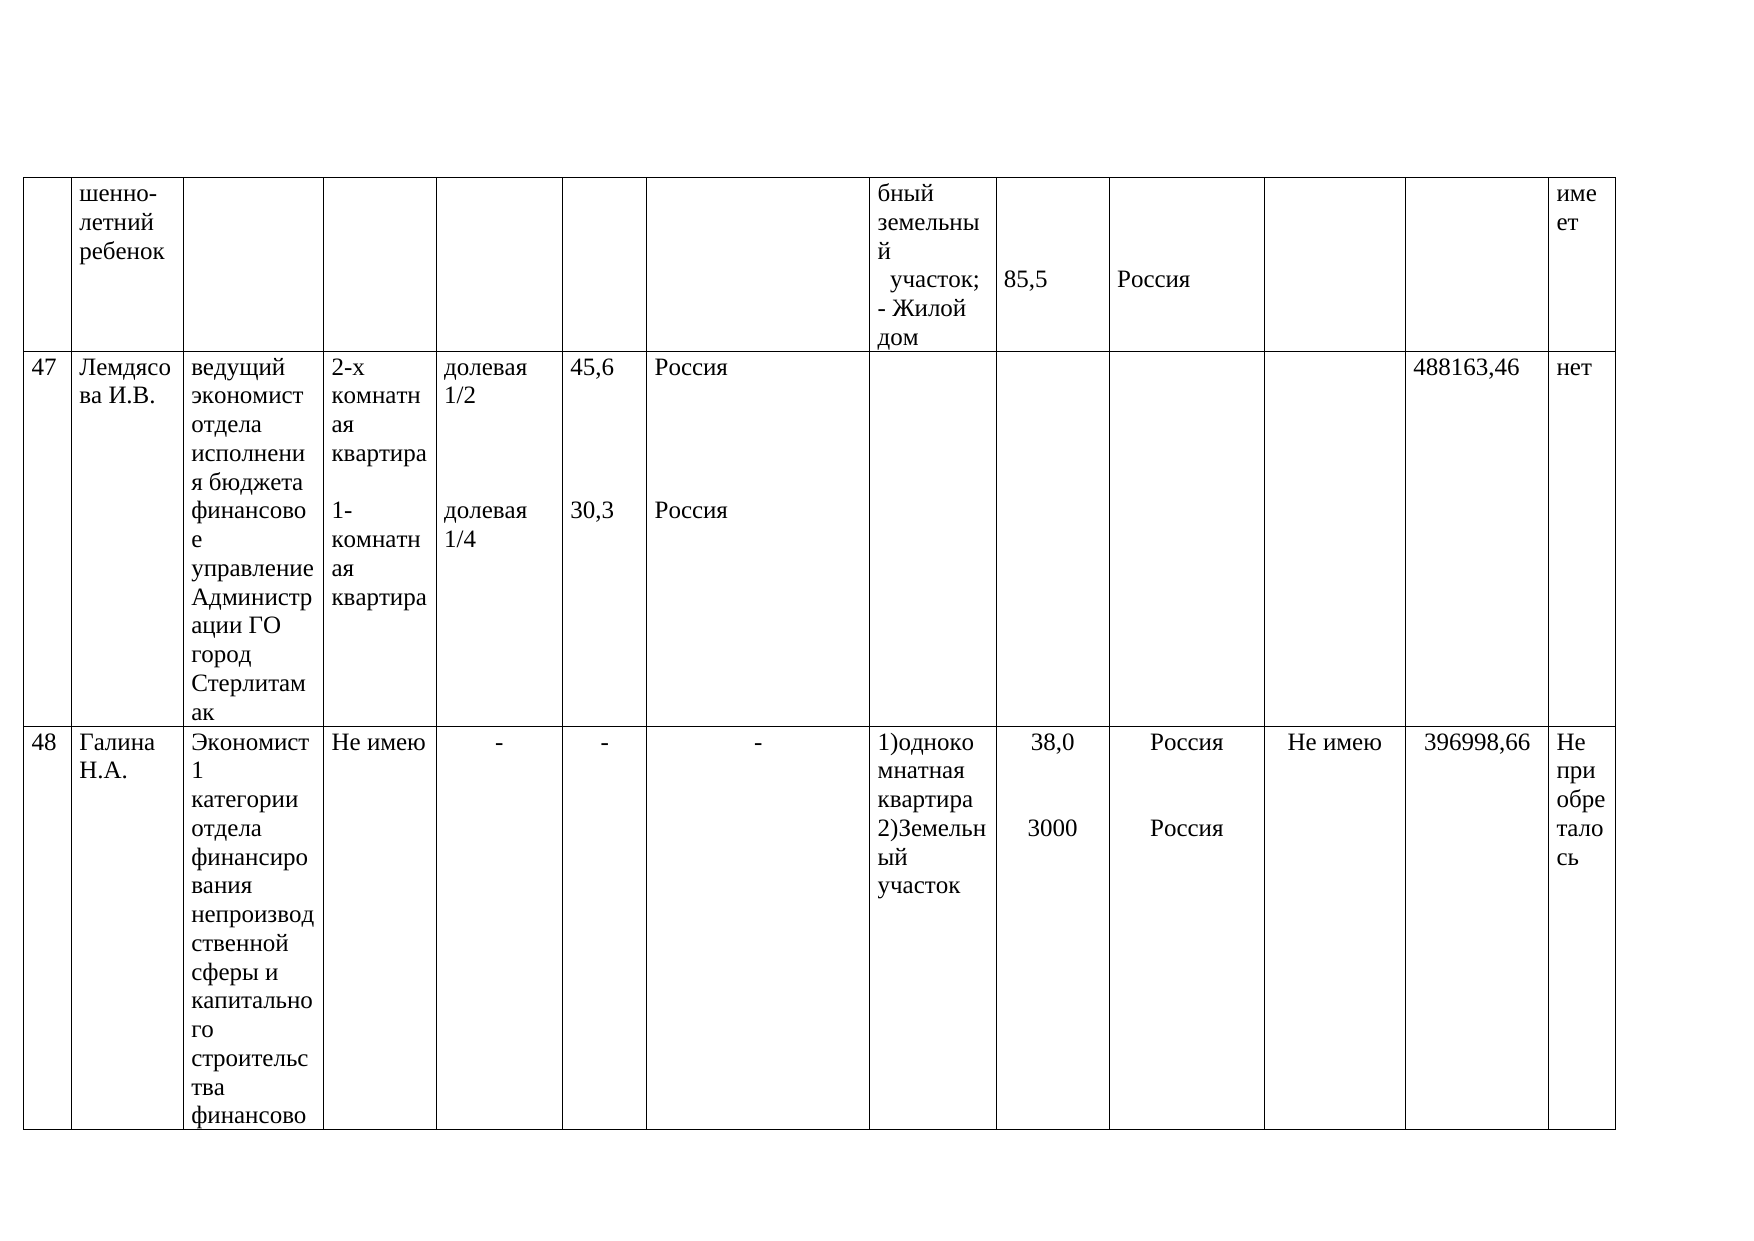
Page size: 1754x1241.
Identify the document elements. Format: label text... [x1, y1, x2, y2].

table_cell 48 [24, 727, 71, 1129]
table_cell Россия Россия [1110, 727, 1264, 1129]
table_cell - [437, 727, 562, 1129]
table_cell Не имею [324, 727, 436, 1129]
table_cell 45,6 30,3 [563, 352, 646, 726]
table_cell [1265, 352, 1405, 726]
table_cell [72, 178, 183, 351]
table_cell 1000 85,5 [997, 178, 1109, 351]
table_cell 38,0 3000 [997, 727, 1109, 1129]
table_cell [997, 352, 1109, 726]
table_cell [870, 352, 996, 726]
table_cell Галина Н.А. [72, 727, 183, 1129]
table_cell нет [1549, 352, 1615, 726]
table_cell [184, 178, 323, 351]
table_cell 488163,46 [1406, 352, 1548, 726]
table_cell долевая 1/2 долевая 1/4 [437, 352, 562, 726]
table_cell 47 [24, 352, 71, 726]
table_cell - [647, 727, 869, 1129]
table_cell - [437, 178, 562, 351]
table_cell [870, 727, 996, 1129]
table_cell - [324, 178, 436, 351]
table_cell Не имеет [1549, 178, 1615, 351]
table_cell Россия Россия [647, 352, 869, 726]
table_cell 2-х комнатная квартира 1- комнатная квартира [324, 352, 436, 726]
table_cell ведущий экономист отдела исполнения бюджета финансовое управление Администрации ГО город Стерлитамак [184, 352, 323, 726]
table_cell - [1265, 178, 1405, 351]
table_cell - [563, 727, 646, 1129]
table_cell Не имею [1265, 727, 1405, 1129]
table_cell [1110, 352, 1264, 726]
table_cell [184, 727, 323, 1129]
table_cell Россия Россия [1110, 178, 1264, 351]
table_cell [870, 178, 996, 351]
table_cell - [1406, 178, 1548, 351]
table_cell Не приобреталось [1549, 727, 1615, 1129]
table_cell [24, 178, 71, 351]
table_cell - [647, 178, 869, 351]
table_cell 396998,66 [1406, 727, 1548, 1129]
table_cell Лемдясова И.В. [72, 352, 183, 726]
table_cell - [563, 178, 646, 351]
